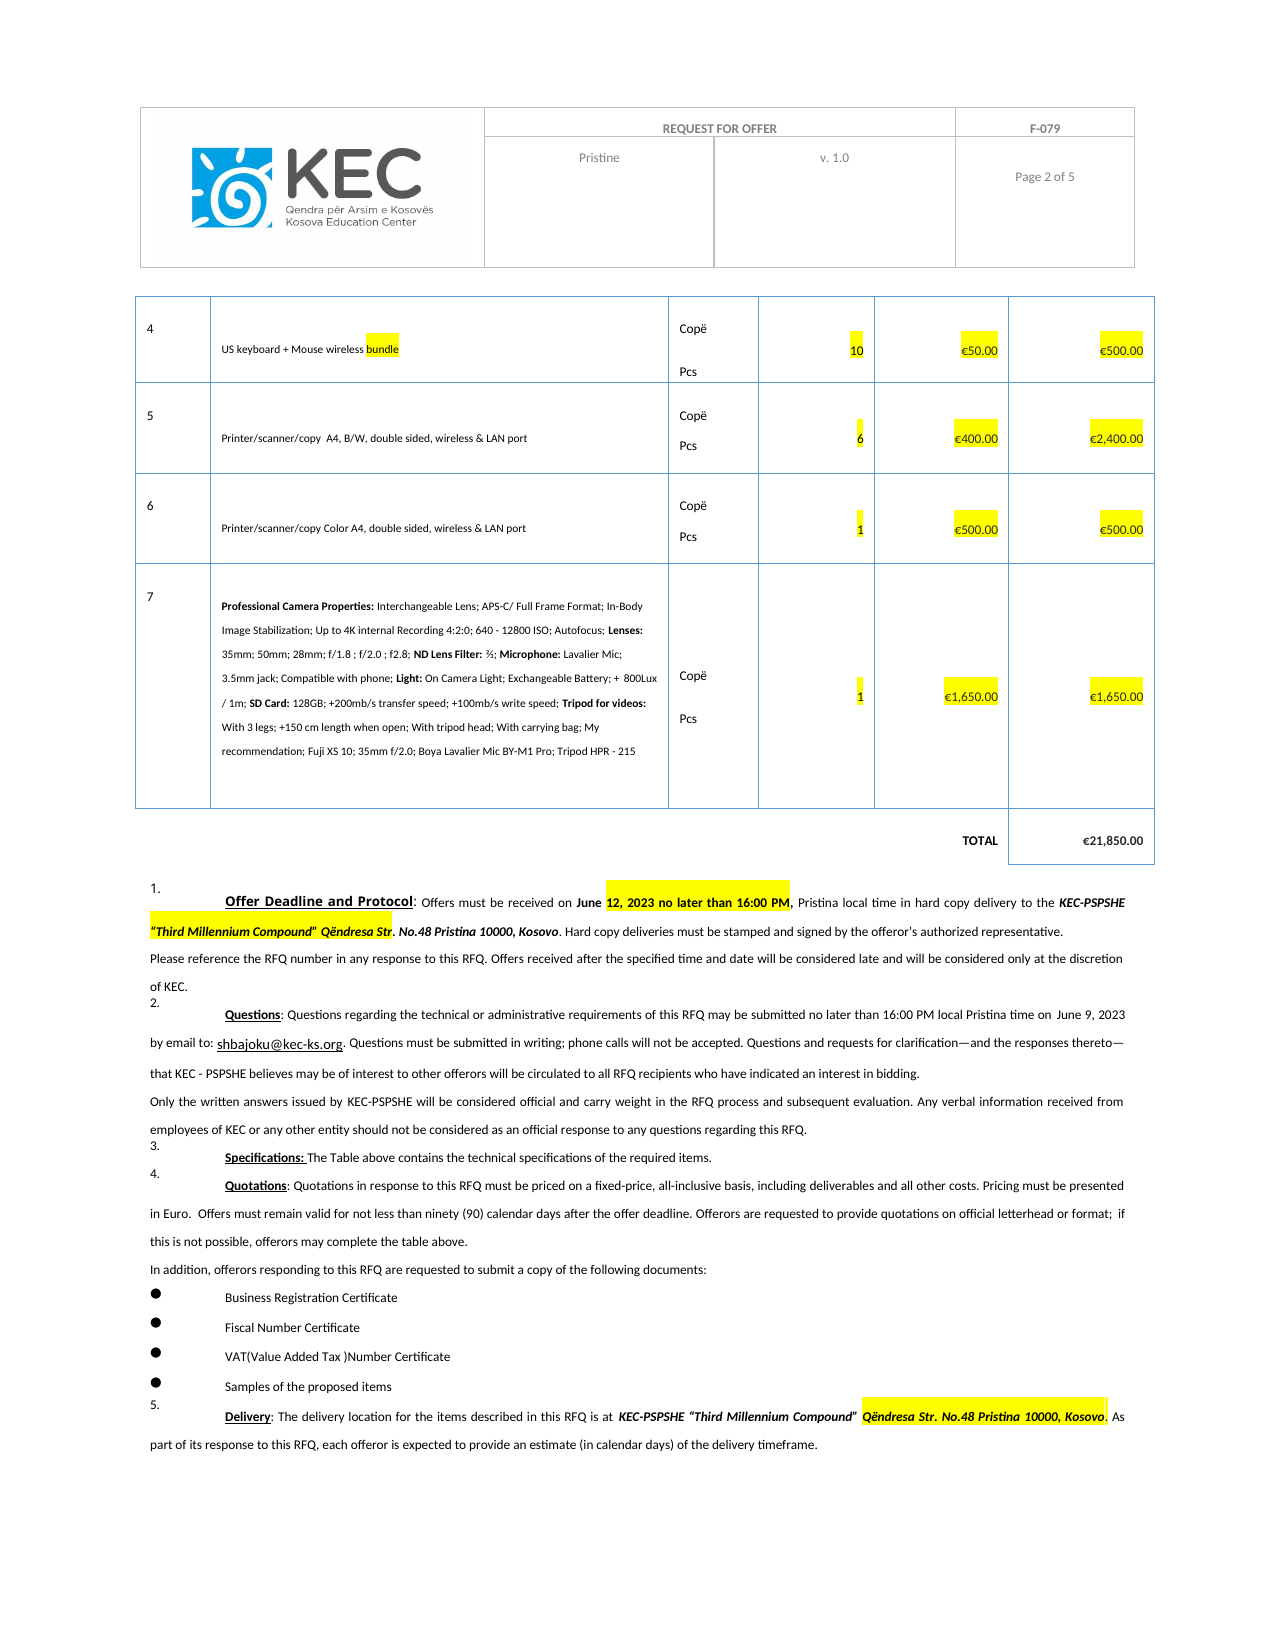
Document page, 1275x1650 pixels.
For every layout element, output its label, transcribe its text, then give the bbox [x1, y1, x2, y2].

table_cell €500.00 [1009, 297, 1154, 382]
list Business Registration Certificate [150, 1277, 1125, 1307]
table_cell €2,400.00 [1009, 383, 1154, 472]
text Please reference the RFQ number in any response to this RFQ. Offers received after the specified time and date will be considered late and will be considered only at the discretion of KEC. [150, 939, 1125, 995]
table_cell 7 [136, 564, 210, 807]
list Quotations: Quotations in response to this RFQ must be priced on a fixed-price, all-inclusive basis, including deliverables and all other costs. Pricing must be presented in Euro. Offers must remain valid for not less than ninety (90) calendar days after the offer deadline. Offerors are requested to provide quotations on official letterhead or format; if this is not possible, offerors may complete the table above. [150, 1165, 1125, 1249]
list Offer Deadline and Protocol: Offers must be received on June 12, 2023 no later than 16:00 PM, Pristina local time in hard copy delivery to the KEC-PSPSHE “Third Millennium Compound” Qëndresa Str. No.48 Pristina 10000, Kosovo. Hard copy deliveries must be stamped and signed by the offeror’s authorized representative. [150, 879, 1125, 939]
table_cell Copë Pcs [669, 564, 758, 807]
table_cell 10 [759, 297, 874, 382]
list Fiscal Number Certificate [150, 1307, 1125, 1337]
text Only the written answers issued by KEC-PSPSHE will be considered official and carry weight in the RFQ process and subsequent evaluation. Any verbal information received from employees of KEC or any other entity should not be considered as an official response to any questions regarding this RFQ. [150, 1081, 1125, 1137]
table_cell Printer/scanner/copy Color A4, double sided, wireless & LAN port [211, 474, 668, 563]
table_cell €21,850.00 [1009, 809, 1154, 863]
table_cell €1,650.00 [1009, 564, 1154, 807]
list VAT(Value Added Tax )Number Certificate [150, 1337, 1125, 1367]
table_cell 1 [759, 474, 874, 563]
list Samples of the proposed items [150, 1367, 1125, 1397]
table_cell Copë Pcs [669, 383, 758, 472]
table_cell Copë Pcs [669, 297, 758, 382]
table_cell 6 [759, 383, 874, 472]
table_cell 6 [136, 474, 210, 563]
table_cell TOTAL [136, 809, 1008, 863]
list Questions: Questions regarding the technical or administrative requirements of this RFQ may be submitted no later than 16:00 PM local Pristina time on June 9, 2023 by email to: shbajoku@kec-ks.org. Questions must be submitted in writing; phone calls will not be accepted. Questions and requests for clarification—and the responses thereto—that KEC - PSPSHE believes may be of interest to other offerors will be circulated to all RFQ recipients who have indicated an interest in bidding. [150, 995, 1125, 1081]
table_cell Printer/scanner/copy A4, B/W, double sided, wireless & LAN port [211, 383, 668, 472]
picture [152, 108, 473, 267]
text In addition, offerors responding to this RFQ are requested to submit a copy of the following documents: [150, 1249, 1125, 1277]
list Specifications: The Table above contains the technical specifications of the required items. [150, 1137, 1125, 1165]
table_cell €400.00 [875, 383, 1008, 472]
table_cell 1 [759, 564, 874, 807]
table_cell Professional Camera Properties: Interchangeable Lens; APS-C/ Full Frame Format; In-Body Image Stabilization; Up to 4K internal Recording 4:2:0; 640 - 12800 ISO; Autofocus; Lenses: 35mm; 50mm; 28mm; f/1.8 ; f/2.0 ; f2.8; ND Lens Filter: ⅔; Microphone: Lavalier Mic; 3.5mm jack; Compatible with phone; Light: On Camera Light; Exchangeable Battery; + 800Lux / 1m; SD Card: 128GB; +200mb/s transfer speed; +100mb/s write speed; Tripod for videos: With 3 legs; +150 cm length when open; With tripod head; With carrying bag; My recommendation; Fuji XS 10; 35mm f/2.0; Boya Lavalier Mic BY-M1 Pro; Tripod HPR - 215 [211, 564, 668, 807]
table_cell €500.00 [1009, 474, 1154, 563]
table_cell Copë Pcs [669, 474, 758, 563]
list Delivery: The delivery location for the items described in this RFQ is at KEC-PSPSHE “Third Millennium Compound” Qëndresa Str. No.48 Pristina 10000, Kosovo. As part of its response to this RFQ, each offeror is expected to provide an estimate (in calendar days) of the delivery timeframe. [150, 1397, 1125, 1453]
table_cell 5 [136, 383, 210, 472]
table_cell US keyboard + Mouse wireless bundle [211, 297, 668, 382]
table_cell 4 [136, 297, 210, 382]
table_cell €500.00 [875, 474, 1008, 563]
table_cell €1,650.00 [875, 564, 1008, 807]
table_cell €50.00 [875, 297, 1008, 382]
